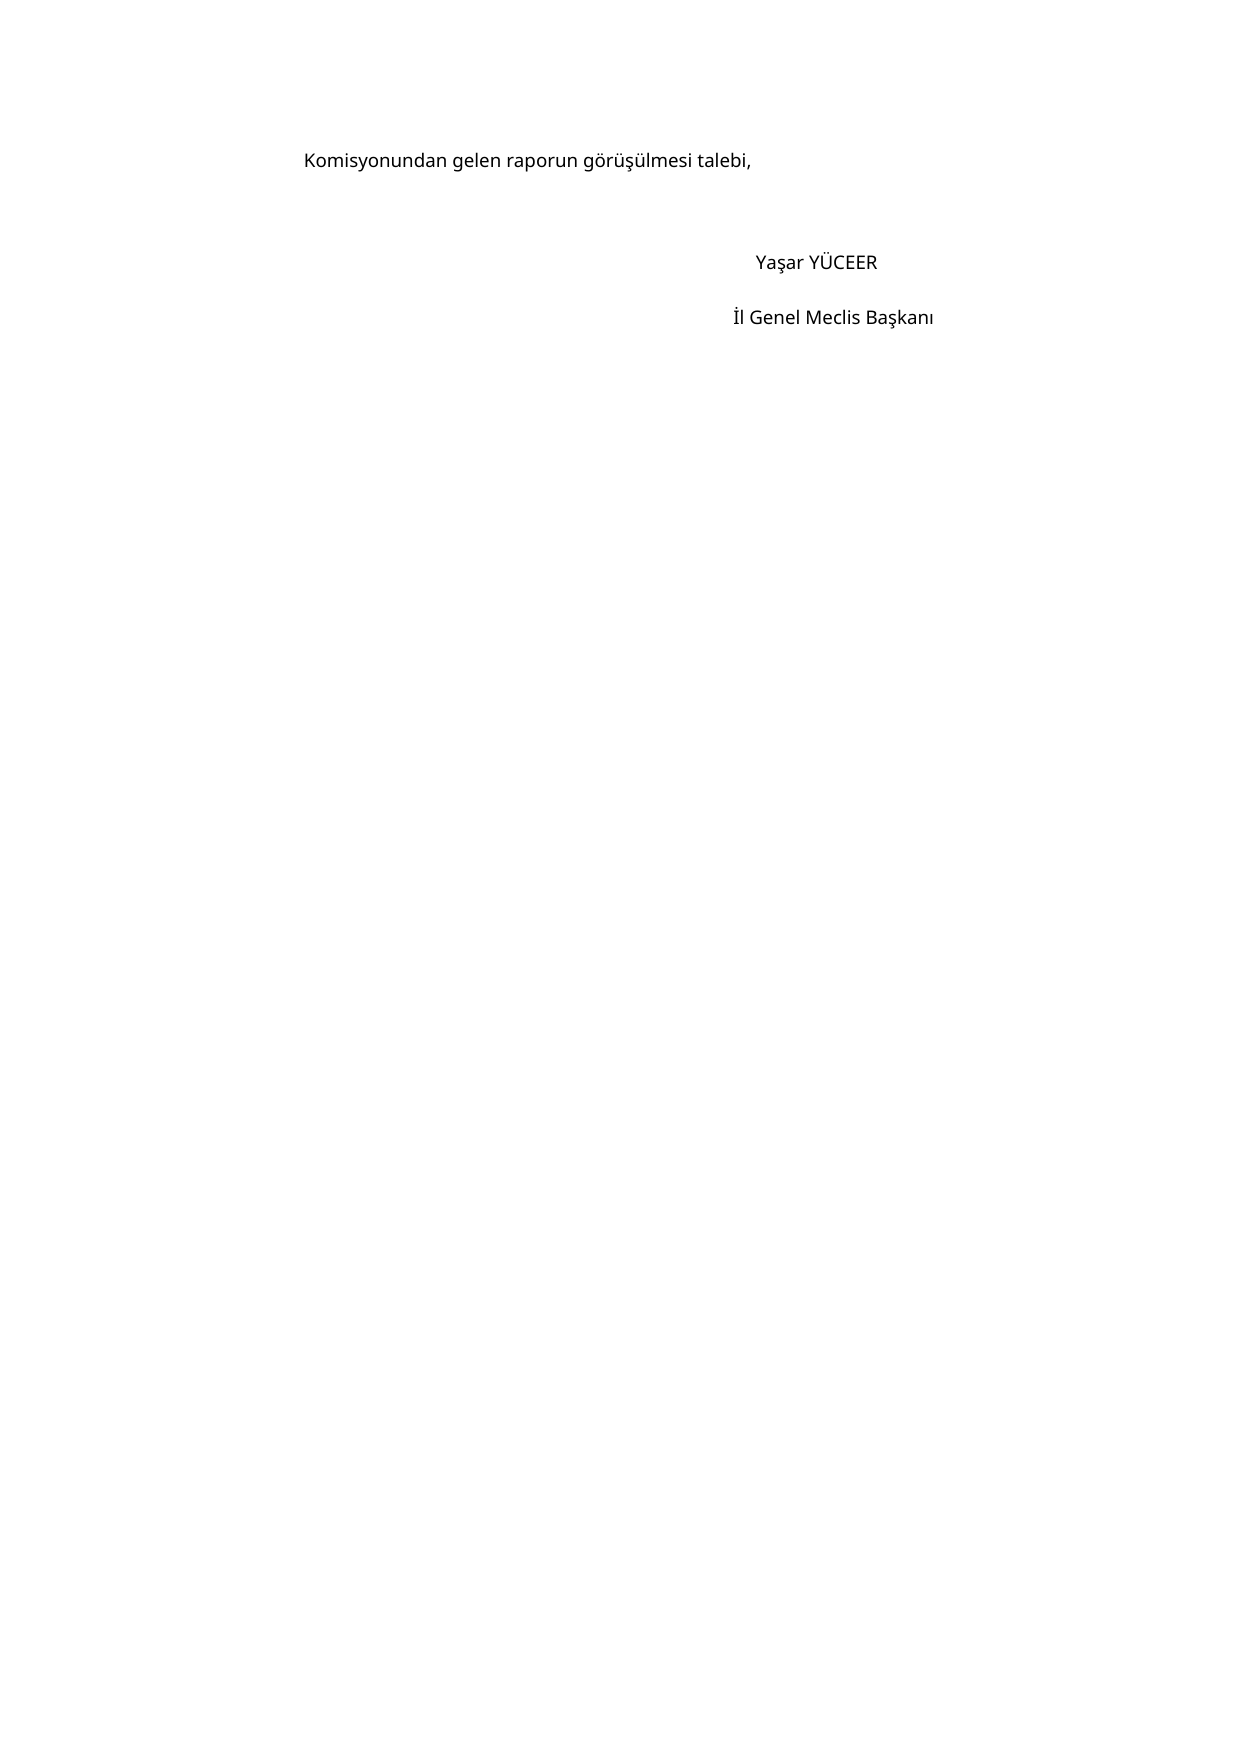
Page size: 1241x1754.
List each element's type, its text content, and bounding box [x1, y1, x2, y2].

text İl Genel Meclis Başkanı [148, 304, 1234, 329]
text Yaşar YÜCEER [73, 250, 1167, 275]
list Komisyonundan gelen raporun görüşülmesi talebi, [148, 148, 1167, 173]
